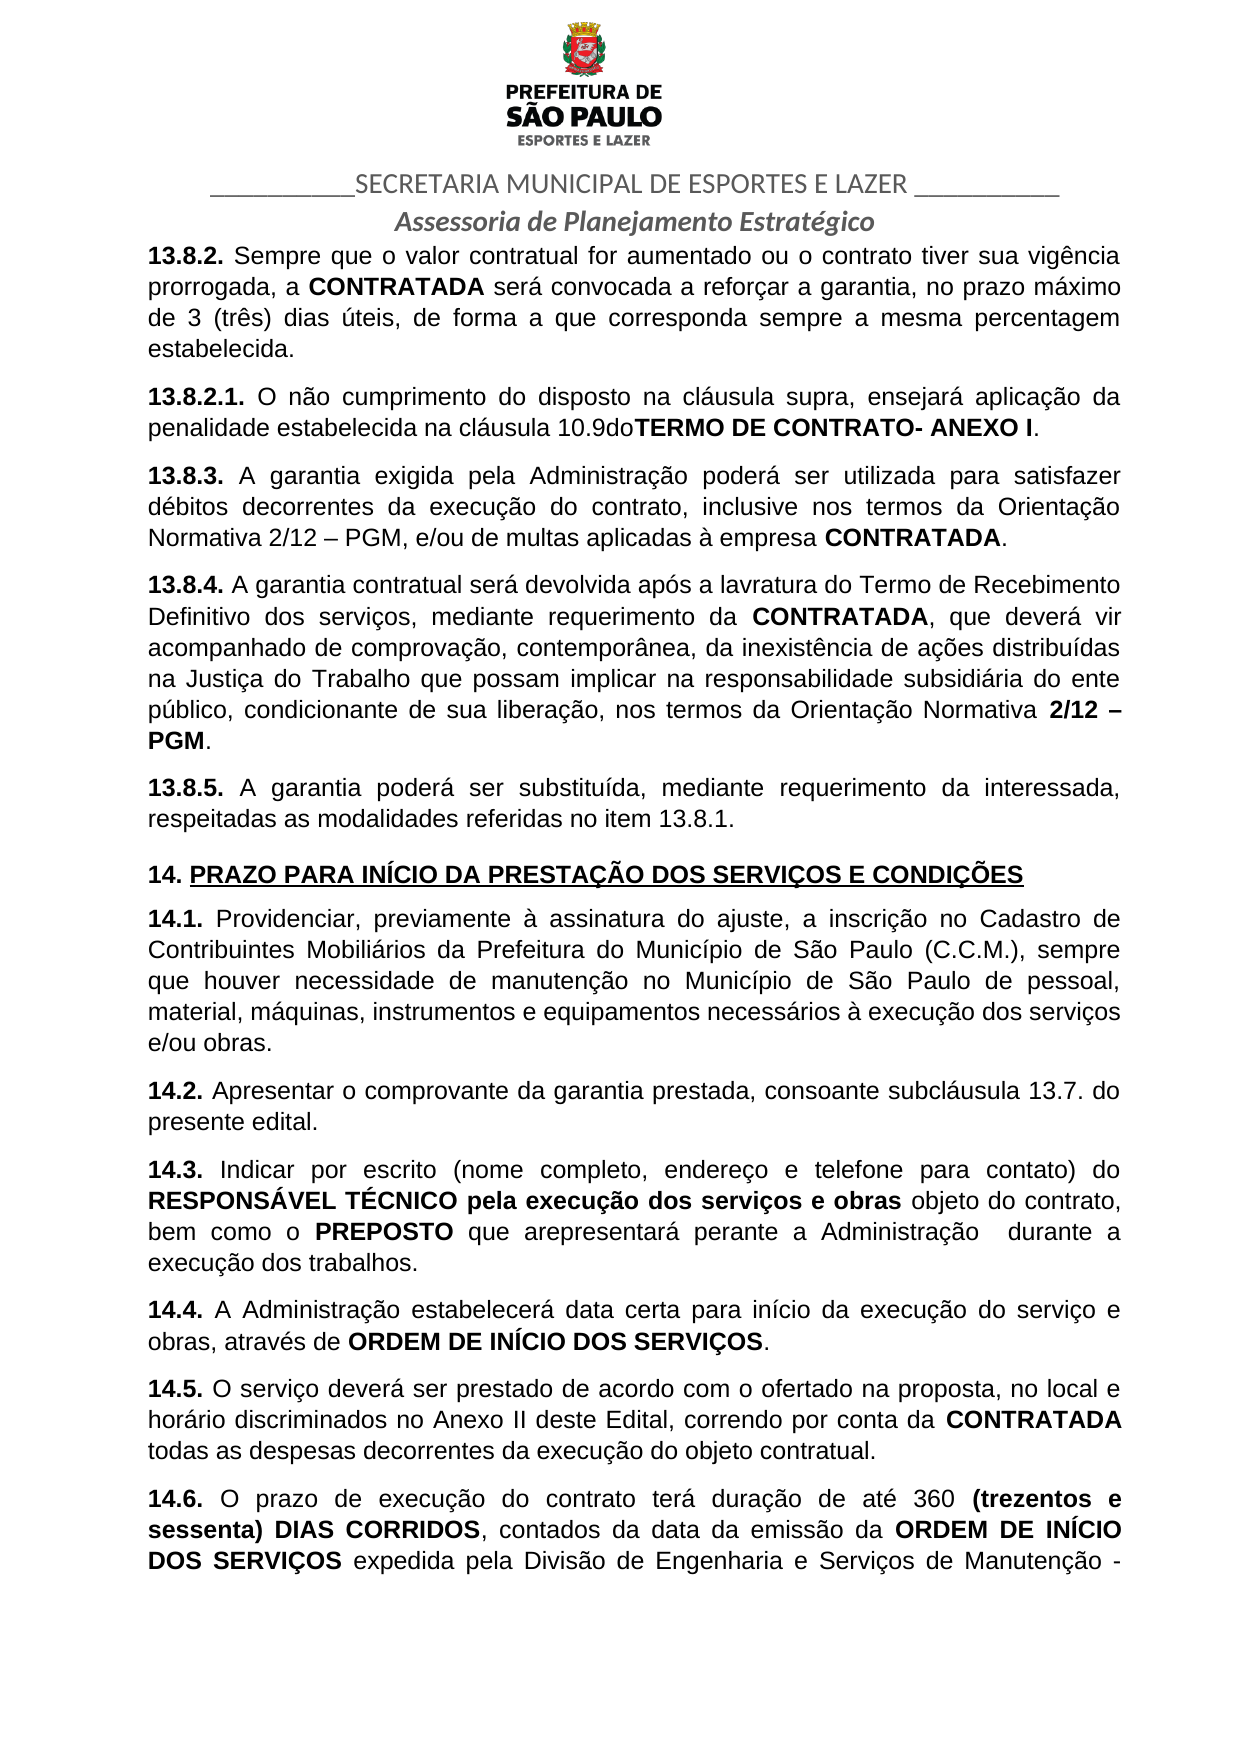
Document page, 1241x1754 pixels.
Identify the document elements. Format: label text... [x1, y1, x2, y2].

text 14. PRAZO PARA INÍCIO DA PRESTAÇÃO DOS SERVIÇOS E CONDIÇÕES [148, 861, 1122, 889]
text 13.8.3. A garantia exigida pela Administração poderá ser utilizada para satisfazer débitos decorrentes da execução do contrato, inclusive nos termos da Orientação Normativa 2/12 – PGM, e/ou de multas aplicadas à empresa CONTRATADA. [148, 461, 1122, 552]
text 13.8.5. A garantia poderá ser substituída, mediante requerimento da interessada, respeitadas as modalidades referidas no item 13.8.1. [148, 773, 1122, 833]
text 14.4. A Administração estabelecerá data certa para início da execução do serviço e obras, através de ORDEM DE INÍCIO DOS SERVIÇOS. [148, 1296, 1122, 1355]
picture [471, 0, 697, 168]
text 13.8.2. Sempre que o valor contratual for aumentado ou o contrato tiver sua vigência prorrogada, a CONTRATADA será convocada a reforçar a garantia, no prazo máximo de 3 (três) dias úteis, de forma a que corresponda sempre a mesma percentagem estabelecida. [148, 241, 1122, 363]
text 13.8.4. A garantia contratual será devolvida após a lavratura do Termo de Recebimento Definitivo dos serviços, mediante requerimento da CONTRATADA, que deverá vir acompanhado de comprovação, contemporânea, da inexistência de ações distribuídas na Justiça do Trabalho que possam implicar na responsabilidade subsidiária do ente público, condicionante de sua liberação, nos termos da Orientação Normativa 2/12 – PGM. [148, 571, 1122, 754]
text 14.3. Indicar por escrito (nome completo, endereço e telefone para contato) do responsável técnico pela execução dos serviços e obras objeto do contrato, bem como o preposto que arepresentará perante a Administração durante a execução dos trabalhos. [148, 1155, 1122, 1277]
text 14.5. O serviço deverá ser prestado de acordo com o ofertado na proposta, no local e horário discriminados no Anexo II deste Edital, correndo por conta da CONTRATADA todas as despesas decorrentes da execução do objeto contratual. [148, 1374, 1122, 1465]
text 13.8.2.1. O não cumprimento do disposto na cláusula supra, ensejará aplicação da penalidade estabelecida na cláusula 10.9doTermo de Contrato- Anexo I. [148, 382, 1122, 442]
text 14.1. Providenciar, previamente à assinatura do ajuste, a inscrição no Cadastro de Contribuintes Mobiliários da Prefeitura do Município de São Paulo (C.C.M.), sempre que houver necessidade de manutenção no Município de São Paulo de pessoal, material, máquinas, instrumentos e equipamentos necessários à execução dos serviços e/ou obras. [148, 904, 1122, 1057]
text 14.2. Apresentar o comprovante da garantia prestada, consoante subcláusula 13.7. do presente edital. [148, 1076, 1122, 1136]
